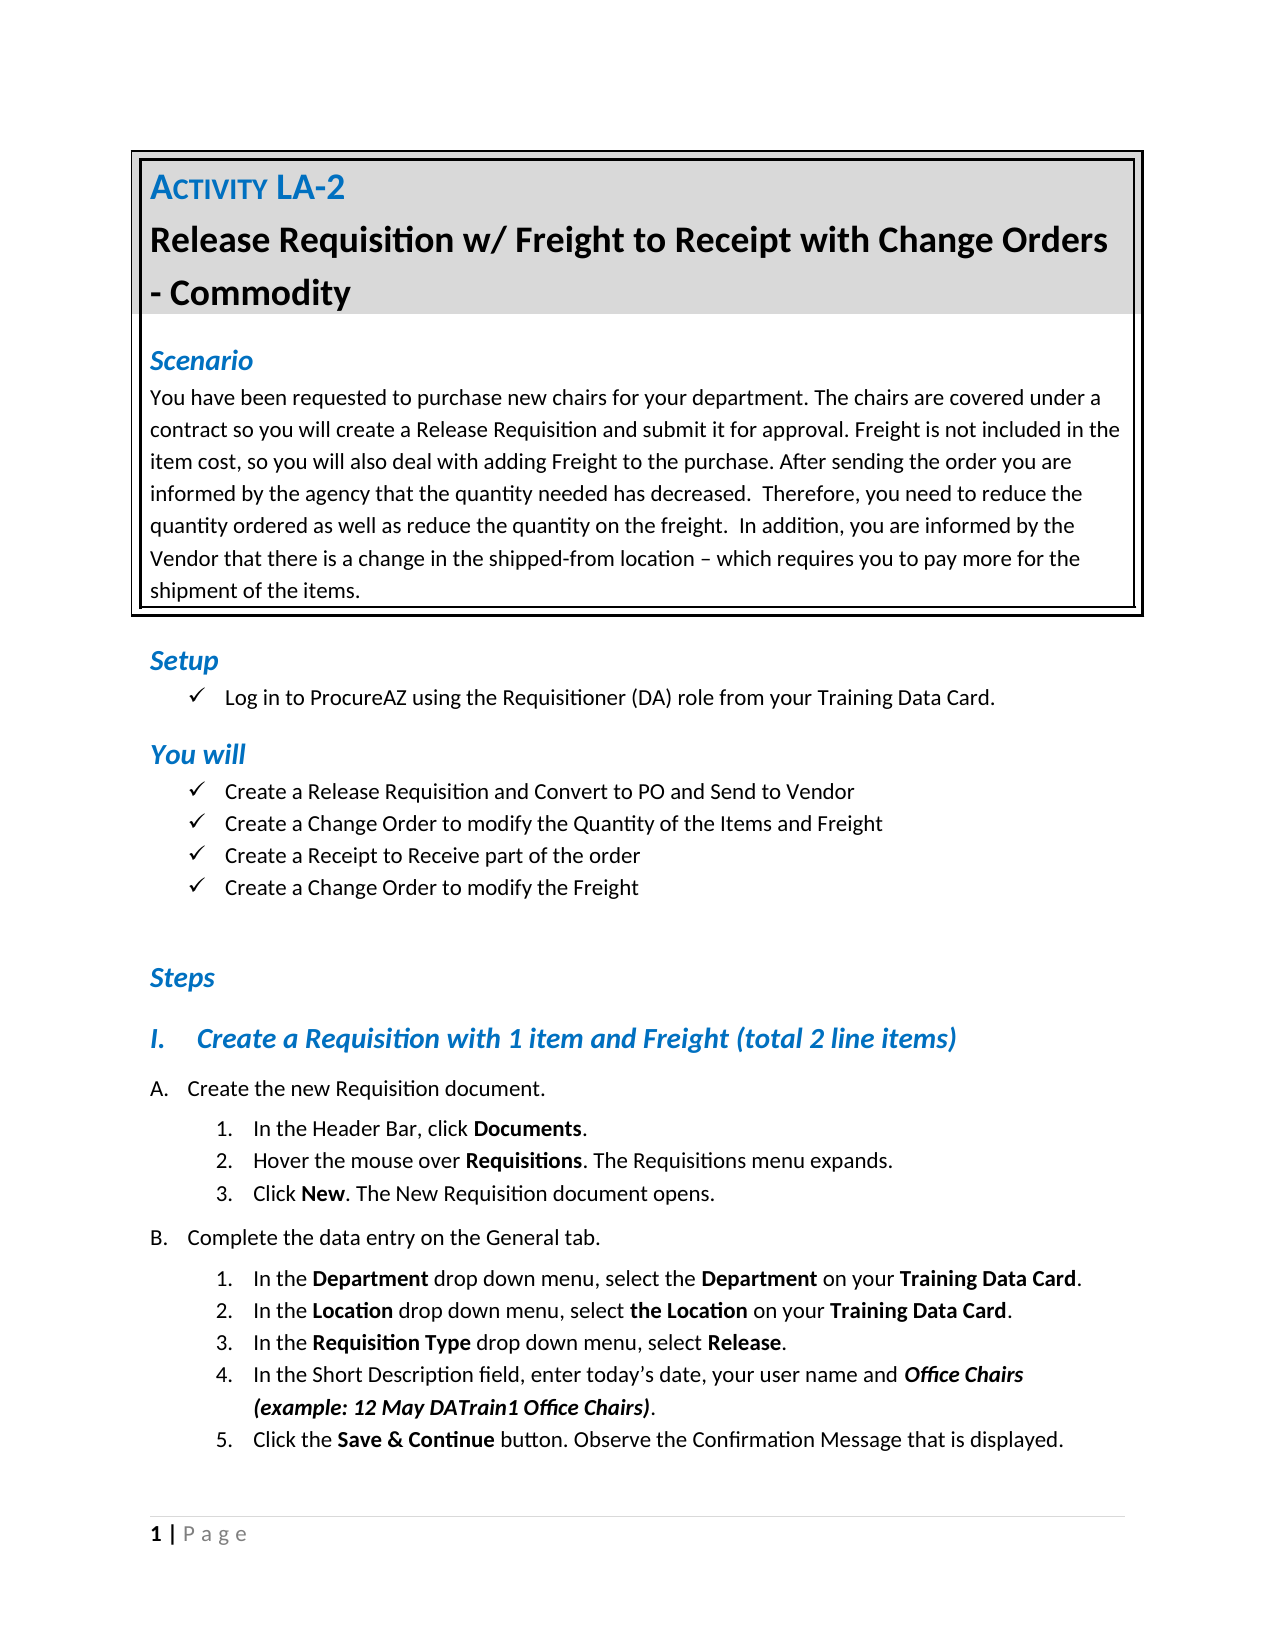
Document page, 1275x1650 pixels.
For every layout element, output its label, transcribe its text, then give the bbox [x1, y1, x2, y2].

list In the Location drop down menu, select the Location on your Training Data Card. [216, 1296, 1125, 1324]
list Click the Save & Continue button. Observe the Confirmation Message that is displayed. [216, 1425, 1125, 1453]
title Release Requisition w/ Freight to Receipt with Change Orders - Commodity [142, 203, 1133, 314]
list In the Header Bar, click Documents. [216, 1114, 1125, 1142]
list Complete the data entry on the General tab. [150, 1223, 1125, 1252]
list In the Short Description field, enter today’s date, your user name and Office Chairs (example: 12 May DATrain1 Office Chairs). [216, 1361, 1125, 1421]
text You have been requested to purchase new chairs for your department. The chairs are covered under a contract so you will create a Release Requisition and submit it for approval. Freight is not included in the item cost, so you will also deal with adding Freight to the purchase. After sending the order you are informed by the agency that the quantity needed has decreased. Therefore, you need to reduce the quantity ordered as well as reduce the quantity on the freight. In addition, you are informed by the Vendor that there is a change in the shipped-from location – which requires you to pay more for the shipment of the items. [132, 370, 1141, 614]
text You will [150, 736, 1125, 772]
list In the Requisition Type drop down menu, select Release. [216, 1328, 1125, 1356]
text Steps [150, 959, 1125, 994]
list Click New. The New Requisition document opens. [216, 1179, 1125, 1207]
text Activity LA-2 [132, 152, 1141, 203]
text Scenario [142, 329, 1133, 370]
list Create a Change Order to modify the Quantity of the Items and Freight [187, 809, 1125, 837]
list Hover the mouse over Requisitions. The Requisitions menu expands. [216, 1147, 1125, 1175]
list Create a Receipt to Receive part of the order [187, 841, 1125, 869]
list Log in to ProcureAZ using the Requisitioner (DA) role from your Training Data Card. [187, 683, 1125, 711]
list Create a Requisition with 1 item and Freight (total 2 line items) [150, 1021, 1125, 1056]
list Create the new Requisition document. [150, 1074, 1125, 1102]
list In the Department drop down menu, select the Department on your Training Data Card. [216, 1264, 1125, 1292]
text Setup [150, 642, 1125, 678]
list Create a Release Requisition and Convert to PO and Send to Vendor [187, 777, 1125, 805]
list Create a Change Order to modify the Freight [187, 873, 1125, 902]
